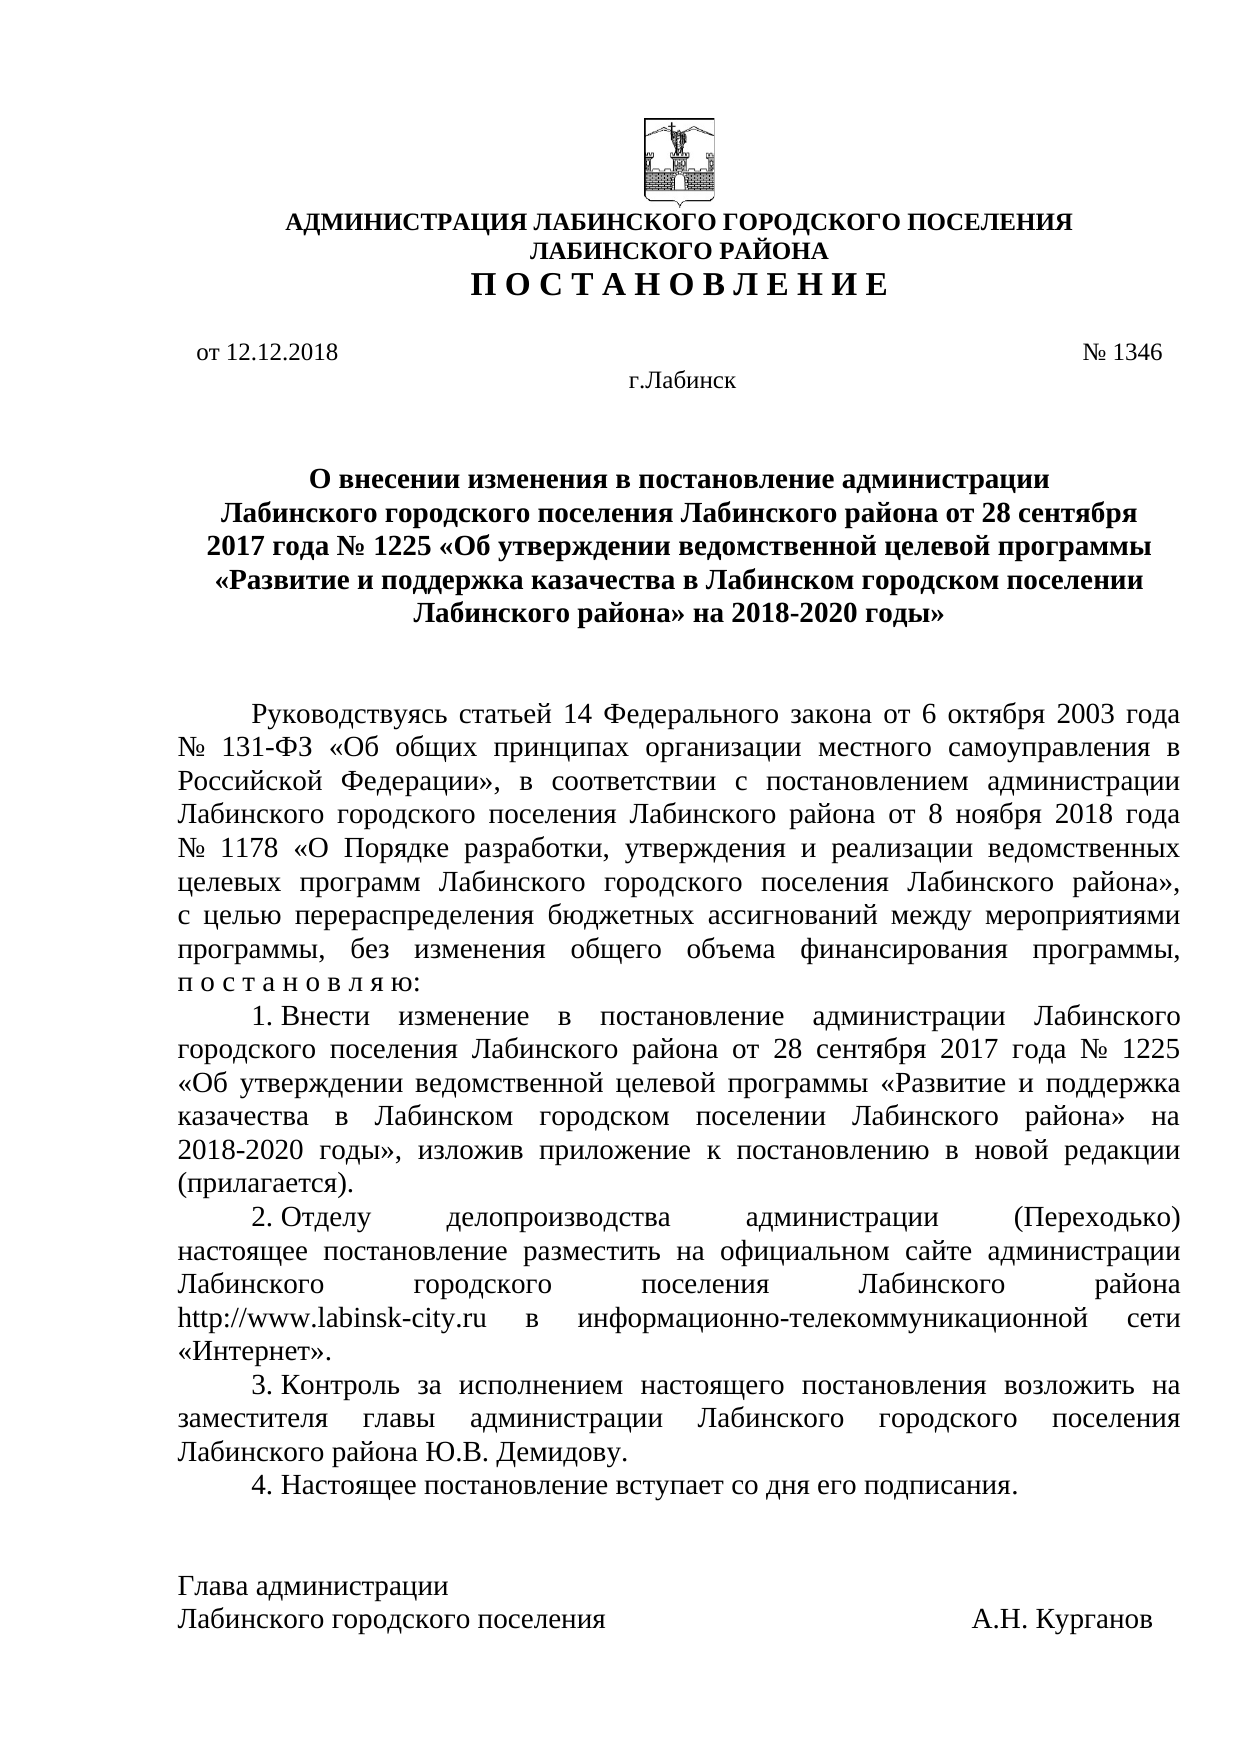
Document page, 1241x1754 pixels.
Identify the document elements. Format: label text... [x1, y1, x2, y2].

text Руководствуясь статьей 14 Федерального закона от 6 октября 2003 года № 131-ФЗ «Об общих принципах организации местного самоуправления в Российской Федерации», в соответствии с постановлением администрации Лабинского городского поселения Лабинского района от 8 ноября 2018 года № 1178 «О Порядке разработки, утверждения и реализации ведомственных целевых программ Лабинского городского поселения Лабинского района», с целью перераспределения бюджетных ассигнований между мероприятиями программы, без изменения общего объема финансирования программы, п о с т а н о в л я ю: [177, 696, 1181, 998]
picture [644, 118, 715, 208]
list Настоящее постановление вступает со дня его подписания. [177, 1467, 1181, 1501]
list Отделу делопроизводства администрации (Переходько) настоящее постановление разместить на официальном сайте администрации Лабинского городского поселения Лабинского района http://www.labinsk-city.ru в информационно-телекоммуникационной сети «Интернет». [177, 1199, 1181, 1367]
list Внести изменение в постановление администрации Лабинского городского поселения Лабинского района от 28 сентября 2017 года № 1225 «Об утверждении ведомственной целевой программы «Развитие и поддержка казачества в Лабинском городском поселении Лабинского района» на 2018-2020 годы», изложив приложение к постановлению в новой редакции (прилагается). [177, 998, 1181, 1199]
text Лабинского городского поселения А.Н. Курганов [177, 1602, 1181, 1635]
text АДМИНИСТРАЦИЯ ЛАБИНСКОГО ГОРОДСКОГО ПОСЕЛЕНИЯ [177, 207, 1181, 236]
text Глава администрации [177, 1568, 1181, 1602]
text О внесении изменения в постановление администрации [177, 461, 1181, 495]
text от 12.12.2018 № 1346 [177, 337, 1181, 365]
text «Развитие и поддержка казачества в Лабинском городском поселении Лабинского района» на 2018-2020 годы» [177, 562, 1181, 629]
text Лабинского городского поселения Лабинского района от 28 сентября [177, 495, 1181, 528]
text г.Лабинск [177, 365, 1181, 394]
text П О С Т А Н О В Л Е Н И Е [177, 265, 1181, 303]
text ЛАБИНСКОГО РАЙОНА [177, 236, 1181, 265]
list Контроль за исполнением настоящего постановления возложить на заместителя главы администрации Лабинского городского поселения Лабинского района Ю.В. Демидову. [177, 1367, 1181, 1467]
text 2017 года № 1225 «Об утверждении ведомственной целевой программы [177, 528, 1181, 562]
